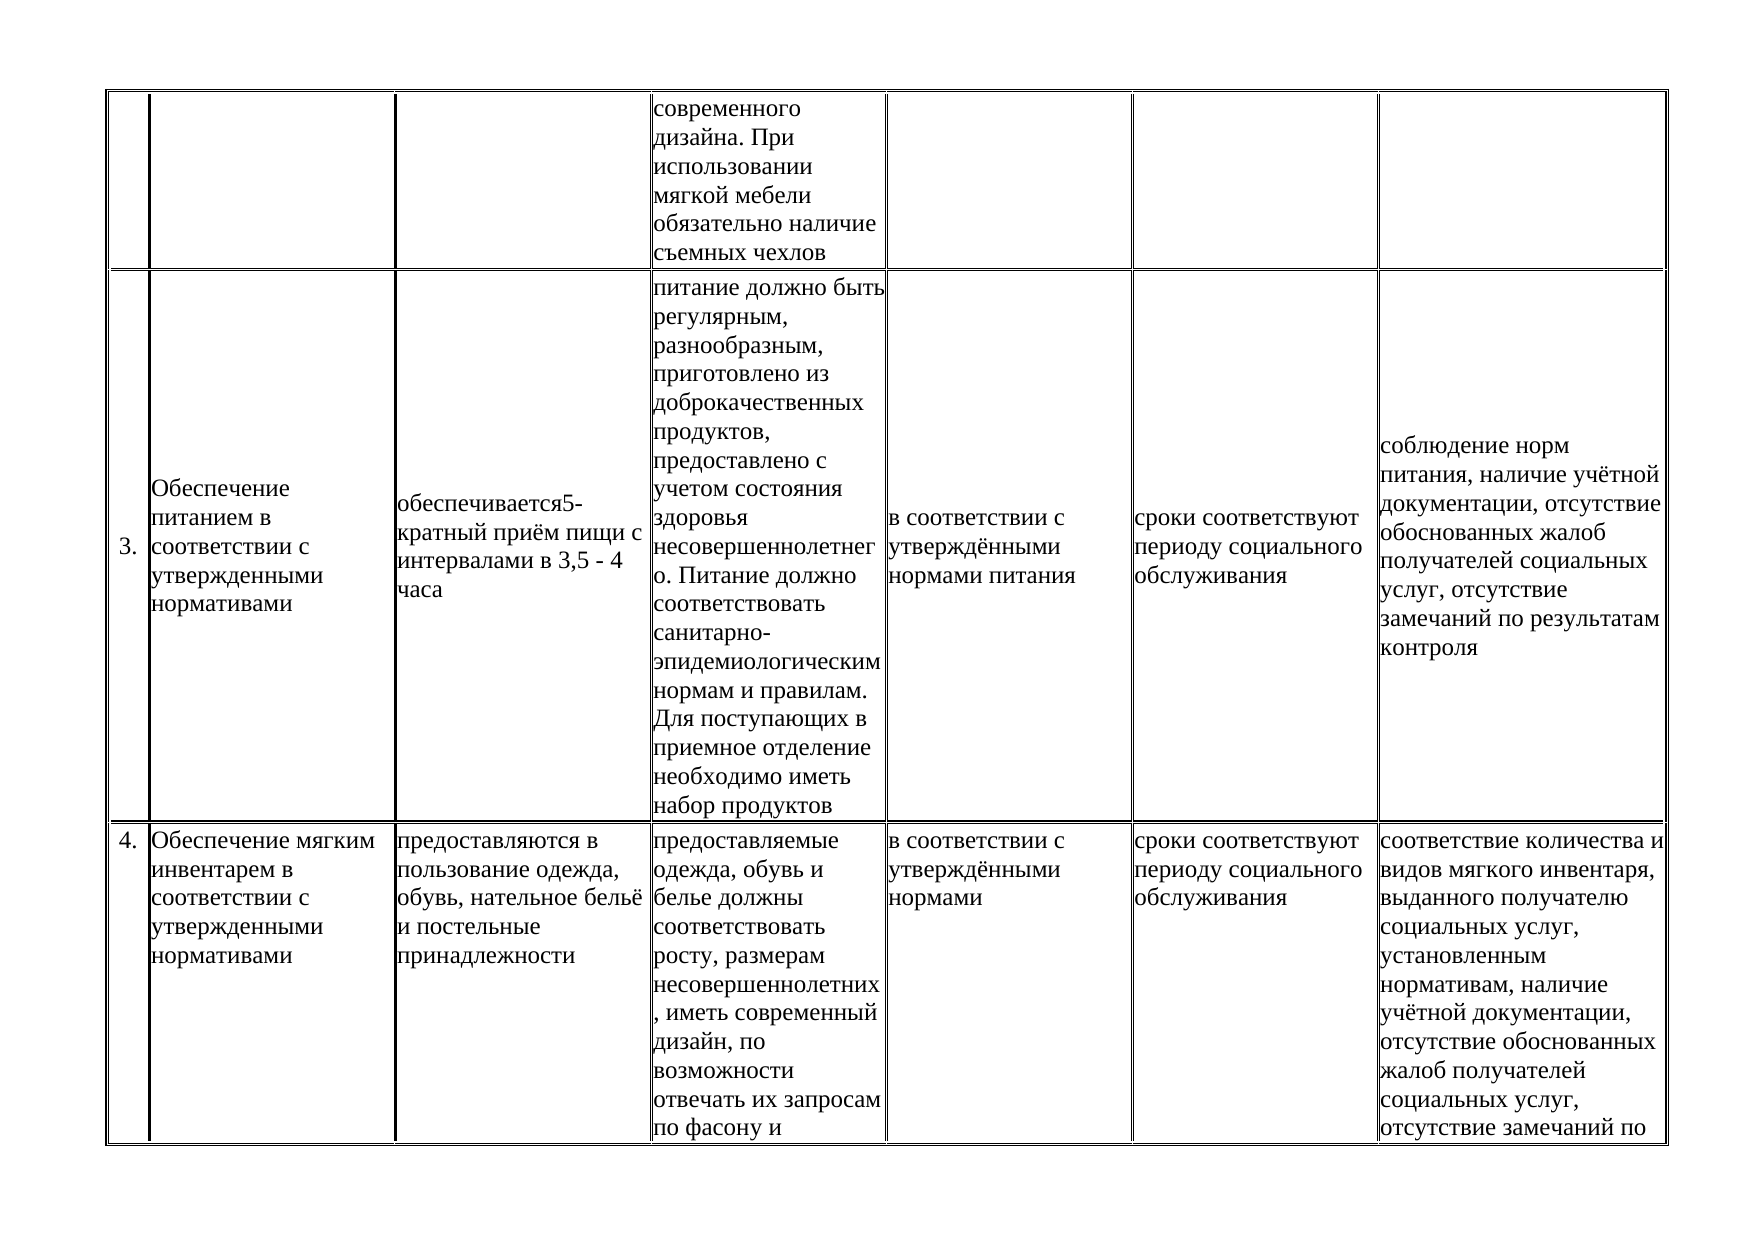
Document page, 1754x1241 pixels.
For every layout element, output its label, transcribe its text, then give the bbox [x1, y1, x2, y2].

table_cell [651, 92, 887, 267]
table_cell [651, 824, 887, 1143]
table_cell 3. [109, 268, 148, 820]
table_cell в соответствии с утверждёнными нормами питания [888, 271, 1131, 820]
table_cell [149, 90, 395, 267]
table_cell Обеспечение питанием в соответствии с утвержденными нормативами [151, 271, 394, 820]
table_cell соблюдение норм питания, наличие учётной документации, отсутствие обоснованных жалоб получателей социальных услуг, отсутствие замечаний по результатам контроля [1380, 268, 1666, 820]
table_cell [1133, 824, 1378, 1143]
table_cell 4. [109, 820, 149, 1143]
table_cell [1379, 92, 1665, 267]
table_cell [887, 92, 1132, 267]
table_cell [149, 824, 395, 1143]
table_cell сроки соответствуют периоду социального обслуживания [1134, 271, 1377, 820]
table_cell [395, 92, 651, 267]
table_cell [1133, 92, 1378, 267]
table_cell питание должно быть регулярным, разнообразным, приготовлено из доброкачественных продуктов, предоставлено с учетом состояния здоровья несовершеннолетнего. Питание должно соответствовать санитарно-эпидемиологическим нормам и правилам. Для поступающих в приемное отделение необходимо иметь набор продуктов [653, 271, 885, 820]
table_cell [395, 824, 651, 1143]
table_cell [1379, 820, 1666, 1143]
table_cell 2. [109, 92, 149, 267]
table_cell обеспечивается5-кратный приём пищи с интервалами в 3,5 - 4 часа [397, 271, 650, 820]
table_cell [887, 824, 1132, 1143]
